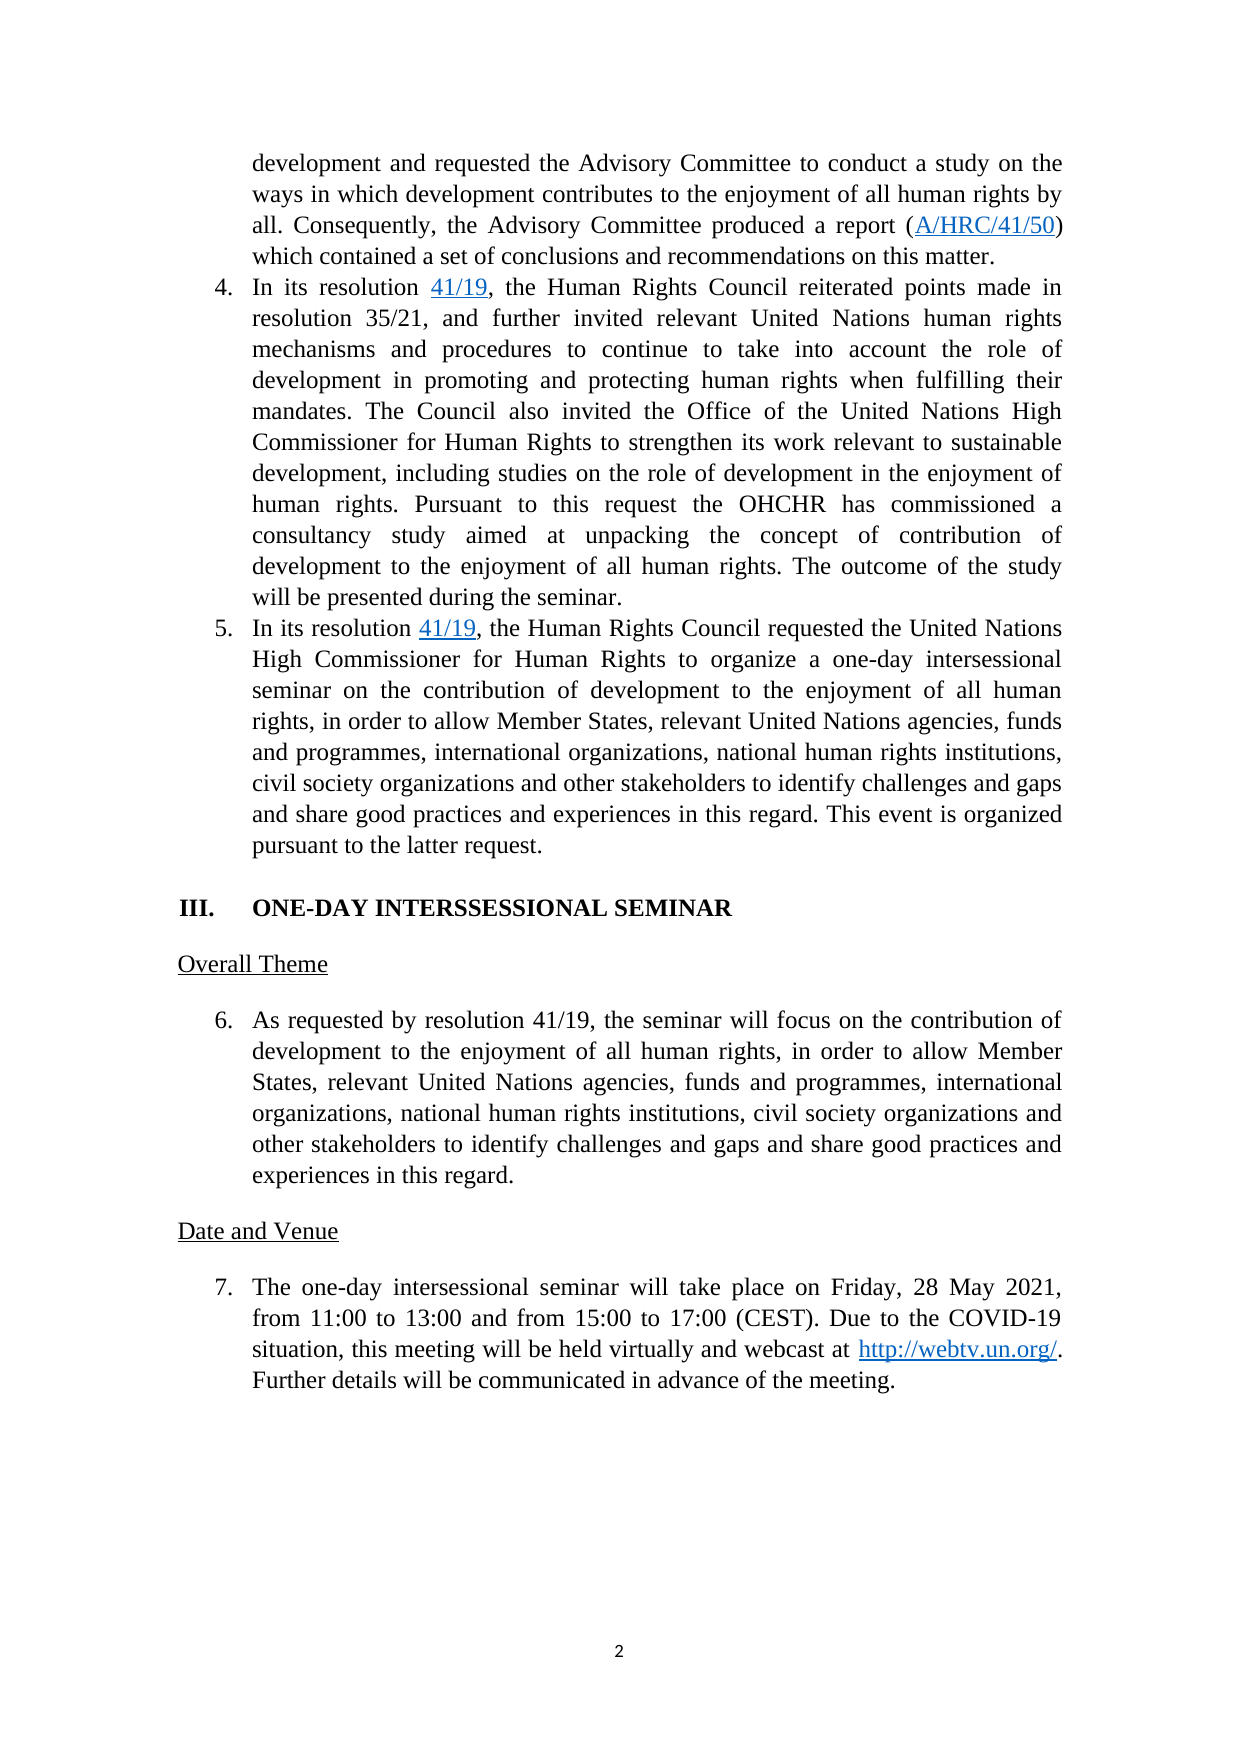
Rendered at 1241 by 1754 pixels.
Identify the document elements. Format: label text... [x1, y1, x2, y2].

list The one-day intersessional seminar will take place on Friday, 28 May 2021, from 11:00 to 13:00 and from 15:00 to 17:00 (CEST). Due to the COVID-19 situation, this meeting will be held virtually and webcast at http://webtv.un.org/. Further details will be communicated in advance of the meeting. [214, 1272, 1063, 1394]
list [214, 148, 1063, 269]
list In its resolution 41/19, the Human Rights Council requested the United Nations High Commissioner for Human Rights to organize a one-day intersessional seminar on the contribution of development to the enjoyment of all human rights, in order to allow Member States, relevant United Nations agencies, funds and programmes, international organizations, national human rights institutions, civil society organizations and other stakeholders to identify challenges and gaps and share good practices and experiences in this regard. This event is organized pursuant to the latter request. [214, 613, 1063, 859]
list In its resolution 41/19, the Human Rights Council reiterated points made in resolution 35/21, and further invited relevant United Nations human rights mechanisms and procedures to continue to take into account the role of development in promoting and protecting human rights when fulfilling their mandates. The Council also invited the Office of the United Nations High Commissioner for Human Rights to strengthen its work relevant to sustainable development, including studies on the role of development in the enjoyment of human rights. Pursuant to this request the OHCHR has commissioned a consultancy study aimed at unpacking the concept of contribution of development to the enjoyment of all human rights. The outcome of the study will be presented during the seminar. [214, 272, 1063, 611]
text Overall Theme [177, 949, 1063, 977]
list As requested by resolution 41/19, the seminar will focus on the contribution of development to the enjoyment of all human rights, in order to allow Member States, relevant United Nations agencies, funds and programmes, international organizations, national human rights institutions, civil society organizations and other stakeholders to identify challenges and gaps and share good practices and experiences in this regard. [214, 1005, 1063, 1189]
list ONE-DAY INTERSSESSIONAL SEMINAR [214, 893, 1063, 921]
text Date and Venue [177, 1216, 1063, 1245]
